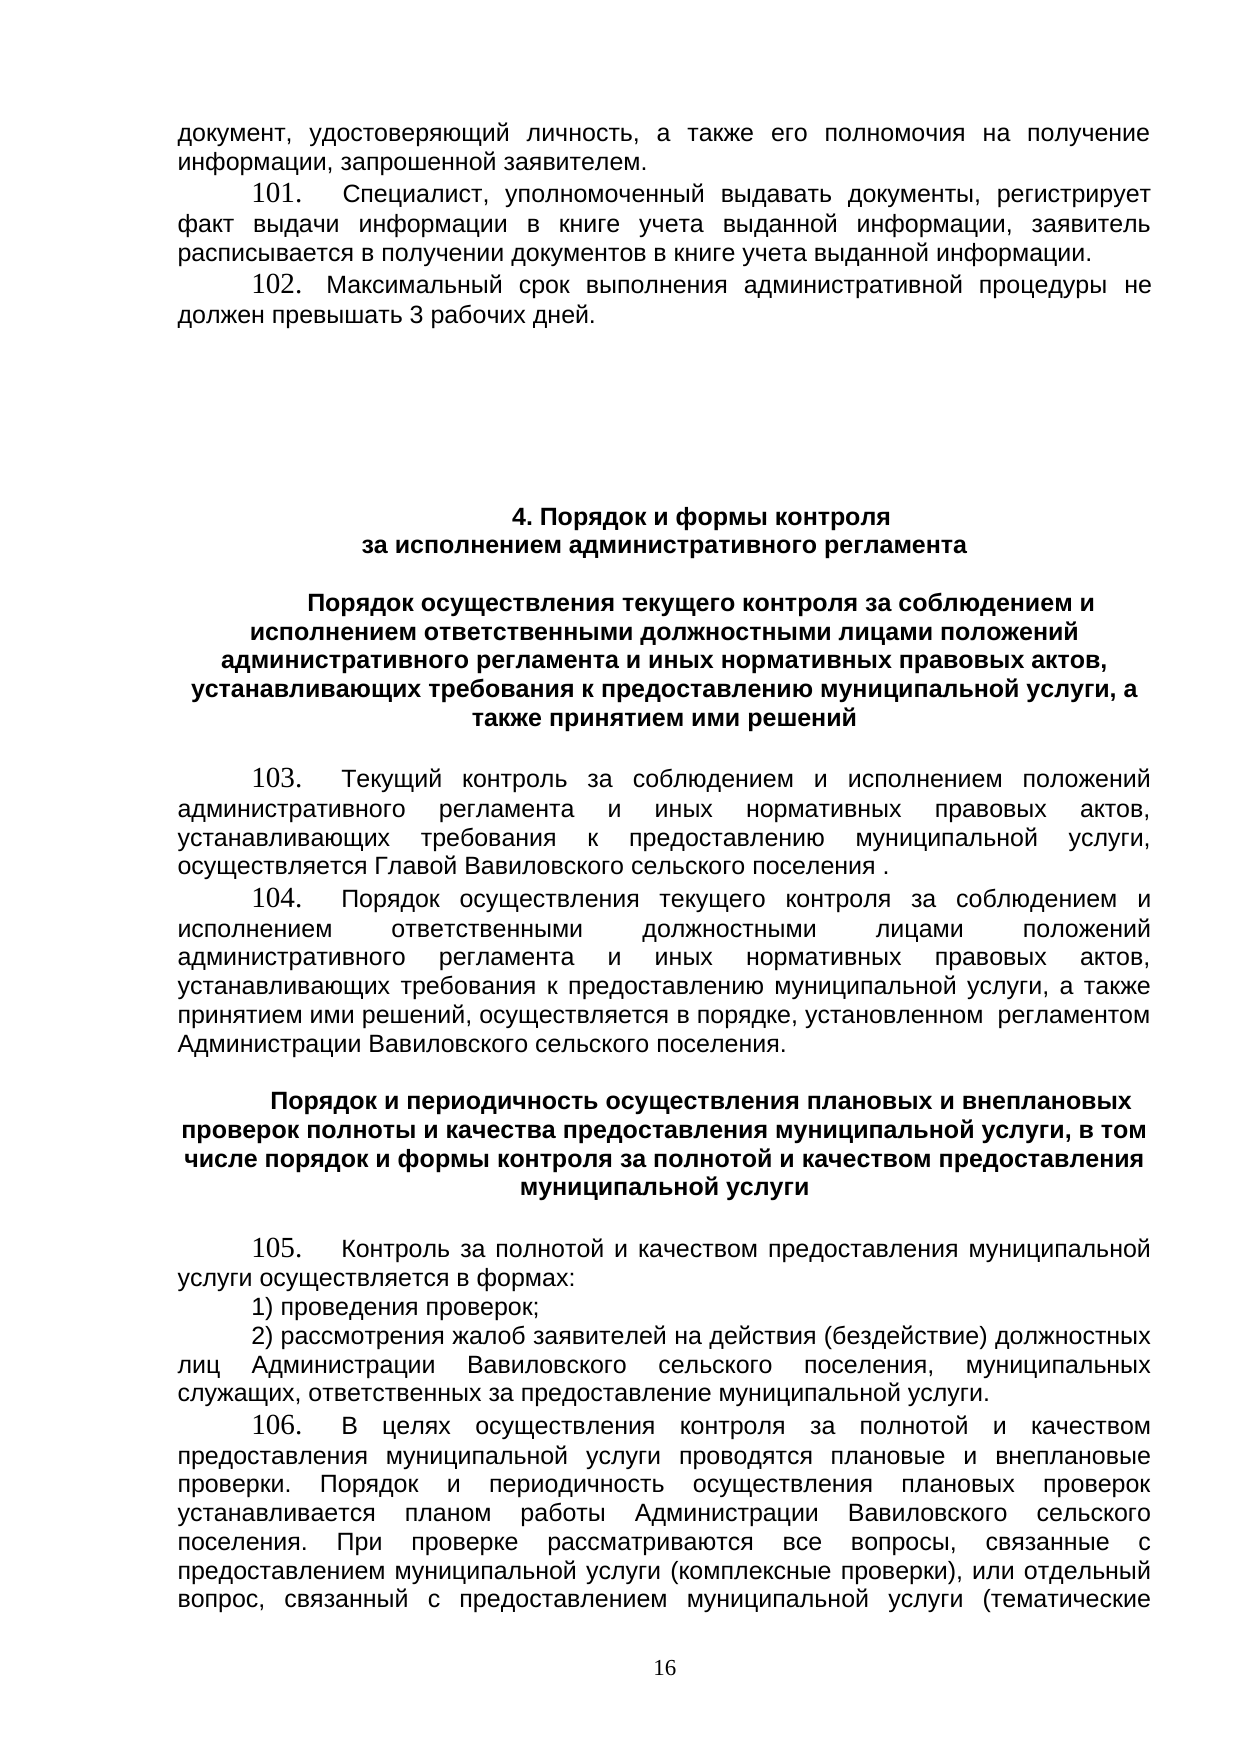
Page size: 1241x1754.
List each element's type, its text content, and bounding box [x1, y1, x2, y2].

text 2) рассмотрения жалоб заявителей на действия (бездействие) должностных лиц Администрации Вавиловского сельского поселения, муниципальных служащих, ответственных за предоставление муниципальной услуги. [177, 1321, 1152, 1407]
text Порядок и периодичность осуществления плановых и внеплановых проверок полноты и качества предоставления муниципальной услуги, в том числе порядок и формы контроля за полнотой и качеством предоставления муниципальной услуги [177, 1086, 1152, 1201]
list Максимальный срок выполнения административной процедуры не должен превышать 3 рабочих дней. [177, 267, 1152, 329]
text 4. Порядок и формы контроля за исполнением административного регламента [177, 501, 1152, 559]
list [177, 1407, 1152, 1613]
list Порядок осуществления текущего контроля за соблюдением и исполнением ответственными должностными лицами положений административного регламента и иных нормативных правовых актов, устанавливающих требования к предоставлению муниципальной услуги, а также принятием ими решений, осуществляется в порядке, установленном регламентом Администрации Вавиловского сельского поселения. [177, 880, 1152, 1057]
list Специалист, уполномоченный выдавать документы, регистрирует факт выдачи информации в книге учета выданной информации, заявитель расписывается в получении документов в книге учета выданной информации. [177, 176, 1152, 267]
list Контроль за полнотой и качеством предоставления муниципальной услуги осуществляется в формах: [177, 1230, 1152, 1292]
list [177, 118, 1152, 176]
list Текущий контроль за соблюдением и исполнением положений административного регламента и иных нормативных правовых актов, устанавливающих требования к предоставлению муниципальной услуги, осуществляется Главой Вавиловского сельского поселения . [177, 760, 1152, 880]
text 1) проведения проверок; [177, 1292, 1152, 1321]
text Порядок осуществления текущего контроля за соблюдением и исполнением ответственными должностными лицами положений административного регламента и иных нормативных правовых актов, устанавливающих требования к предоставлению муниципальной услуги, а также принятием ими решений [177, 588, 1152, 731]
